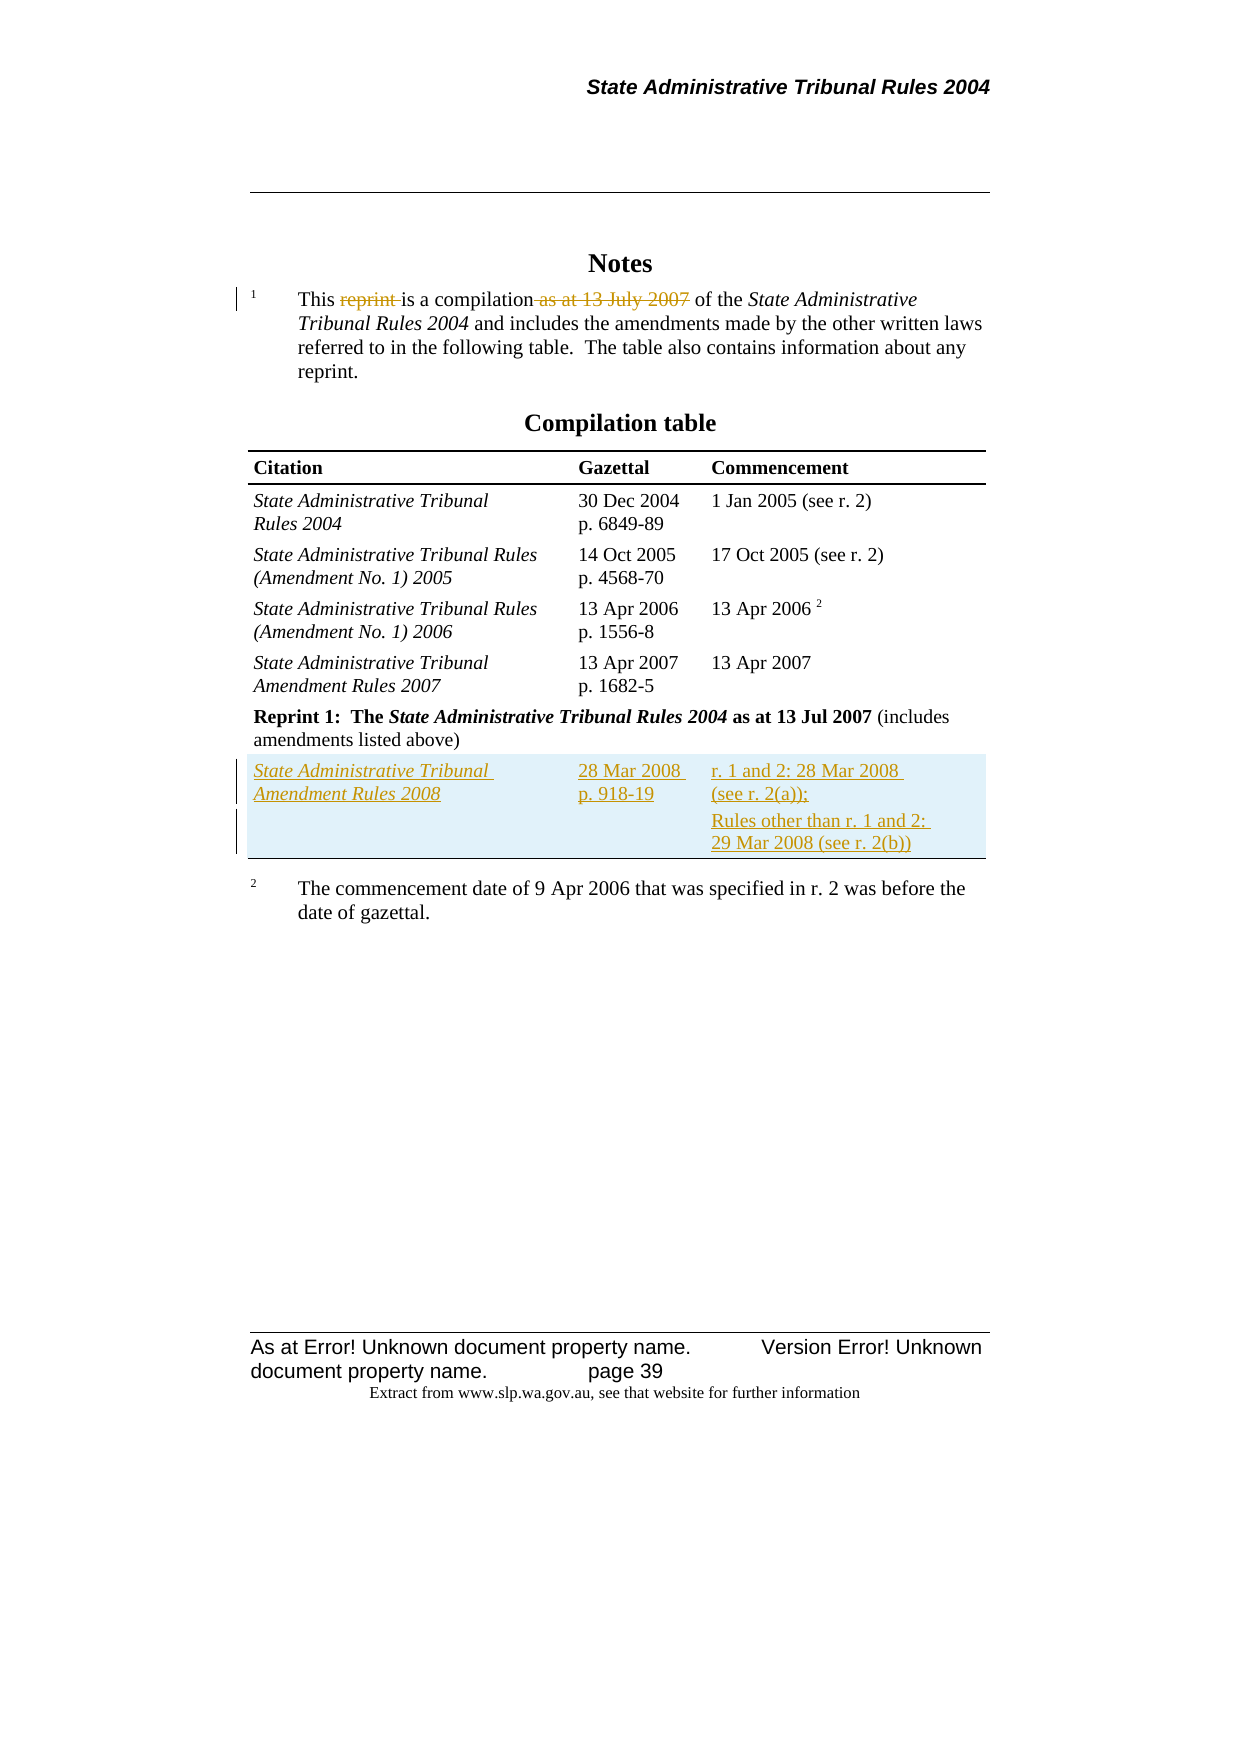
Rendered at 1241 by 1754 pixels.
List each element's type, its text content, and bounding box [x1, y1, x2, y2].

table_cell 17 Oct 2005 (see r. 2) [705, 539, 986, 593]
table_cell 14 Oct 2005 p. 4568-70 [572, 539, 705, 593]
subtitle Notes [250, 247, 990, 279]
table_header Citation [248, 452, 572, 483]
table_cell 13 Apr 2007 p. 1682-5 [572, 647, 705, 701]
table_header Gazettal [572, 452, 705, 483]
table_cell Reprint 1: The State Administrative Tribunal Rules 2004 as at 13 Jul 2007 (includes amendments listed above) [248, 701, 986, 754]
text 2 The commencement date of 9 Apr 2006 that was specified in r. 2 was before the date of gazettal. [250, 876, 990, 924]
table_cell 13 Apr 2006 p. 1556-8 [572, 593, 705, 647]
text 1 This is a compilation of the State Administrative Tribunal Rules 2004 and includes the amendments made by the other written laws referred to in the following table. The table also contains information about any reprint. [250, 287, 990, 383]
table_header Commencement [705, 452, 986, 483]
table_cell 13 Apr 2007 [705, 647, 986, 701]
subtitle Compilation table [250, 408, 990, 437]
table_cell 1 Jan 2005 (see r. 2) [705, 485, 986, 539]
table_cell State Administrative Tribunal Amendment Rules 2007 [248, 647, 572, 701]
table_cell State Administrative Tribunal Rules (Amendment No. 1) 2006 [248, 593, 572, 647]
table_cell 30 Dec 2004 p. 6849-89 [572, 485, 705, 539]
table_cell State Administrative Tribunal Rules (Amendment No. 1) 2005 [248, 539, 572, 593]
table_cell 13 Apr 2006 2 [705, 593, 986, 647]
table_cell State Administrative Tribunal Rules 2004 [248, 485, 572, 539]
